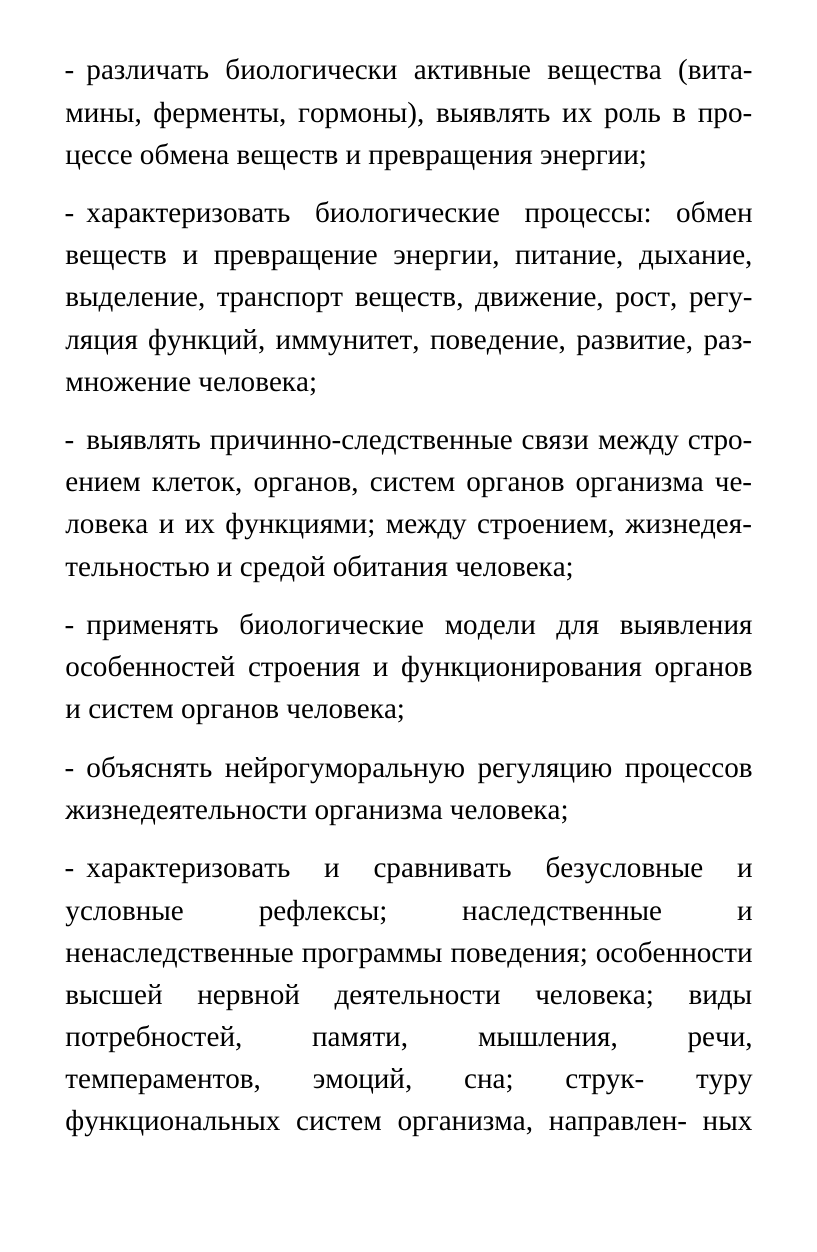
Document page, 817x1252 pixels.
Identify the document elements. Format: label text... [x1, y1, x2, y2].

list выявлять причинно-следственные связи между стро- ением клеток, органов, систем органов организма че- ловека и их функциями; между строением, жизнедея- тельностью и средой обитания человека; [64, 422, 753, 582]
list объяснять нейрогуморальную регуляцию процессов жизнедеятельности организма человека; [64, 750, 753, 826]
list характеризовать биологические процессы: обмен веществ и превращение энергии, питание, дыхание, выделение, транспорт веществ, движение, рост, регу- ляция функций, иммунитет, поведение, развитие, раз- множение человека; [64, 195, 753, 397]
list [64, 850, 753, 1137]
list различать биологически активные вещества (вита- мины, ферменты, гормоны), выявлять их роль в про- цессе обмена веществ и превращения энергии; [64, 52, 753, 170]
list применять биологические модели для выявления особенностей строения и функционирования органов и систем органов человека; [64, 607, 753, 725]
